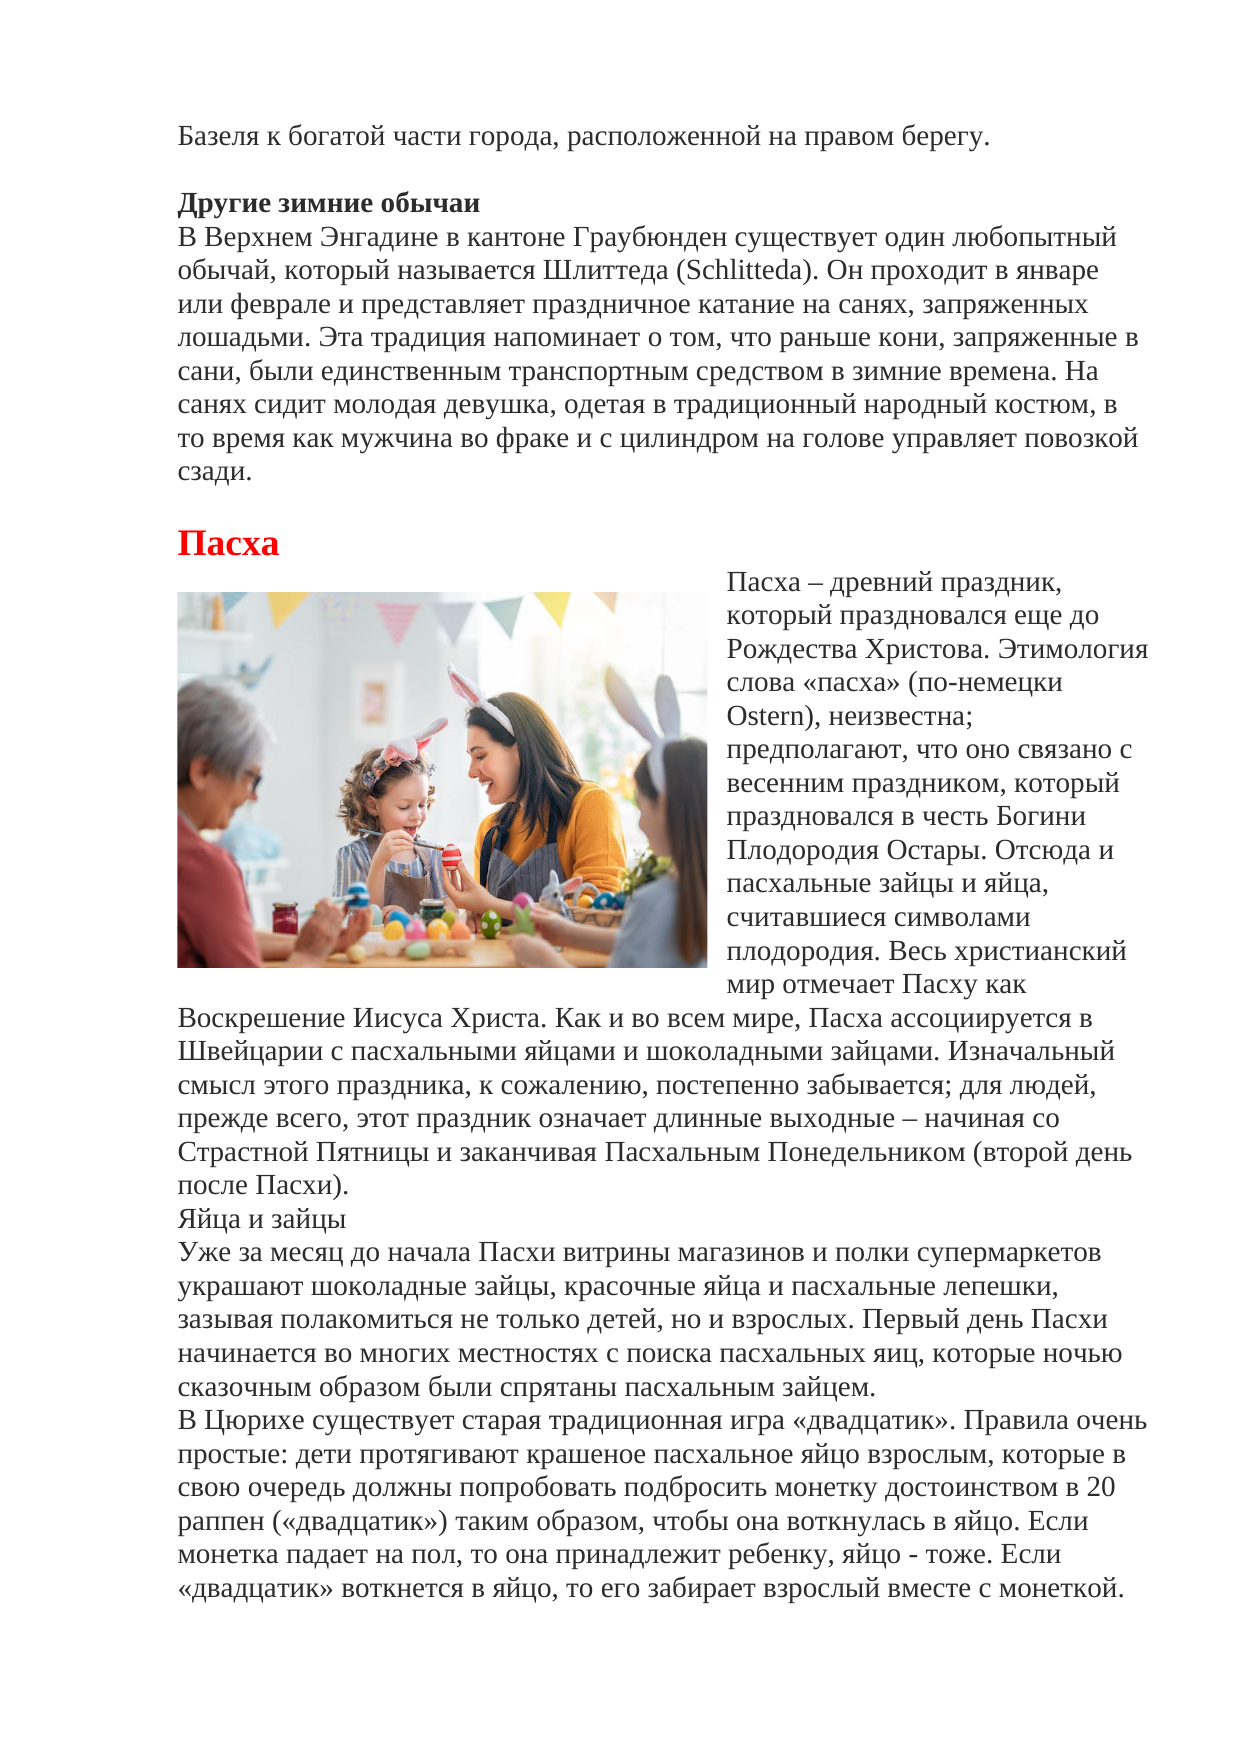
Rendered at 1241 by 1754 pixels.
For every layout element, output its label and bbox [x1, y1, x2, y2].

text [177, 118, 1152, 1603]
picture [177, 592, 708, 968]
